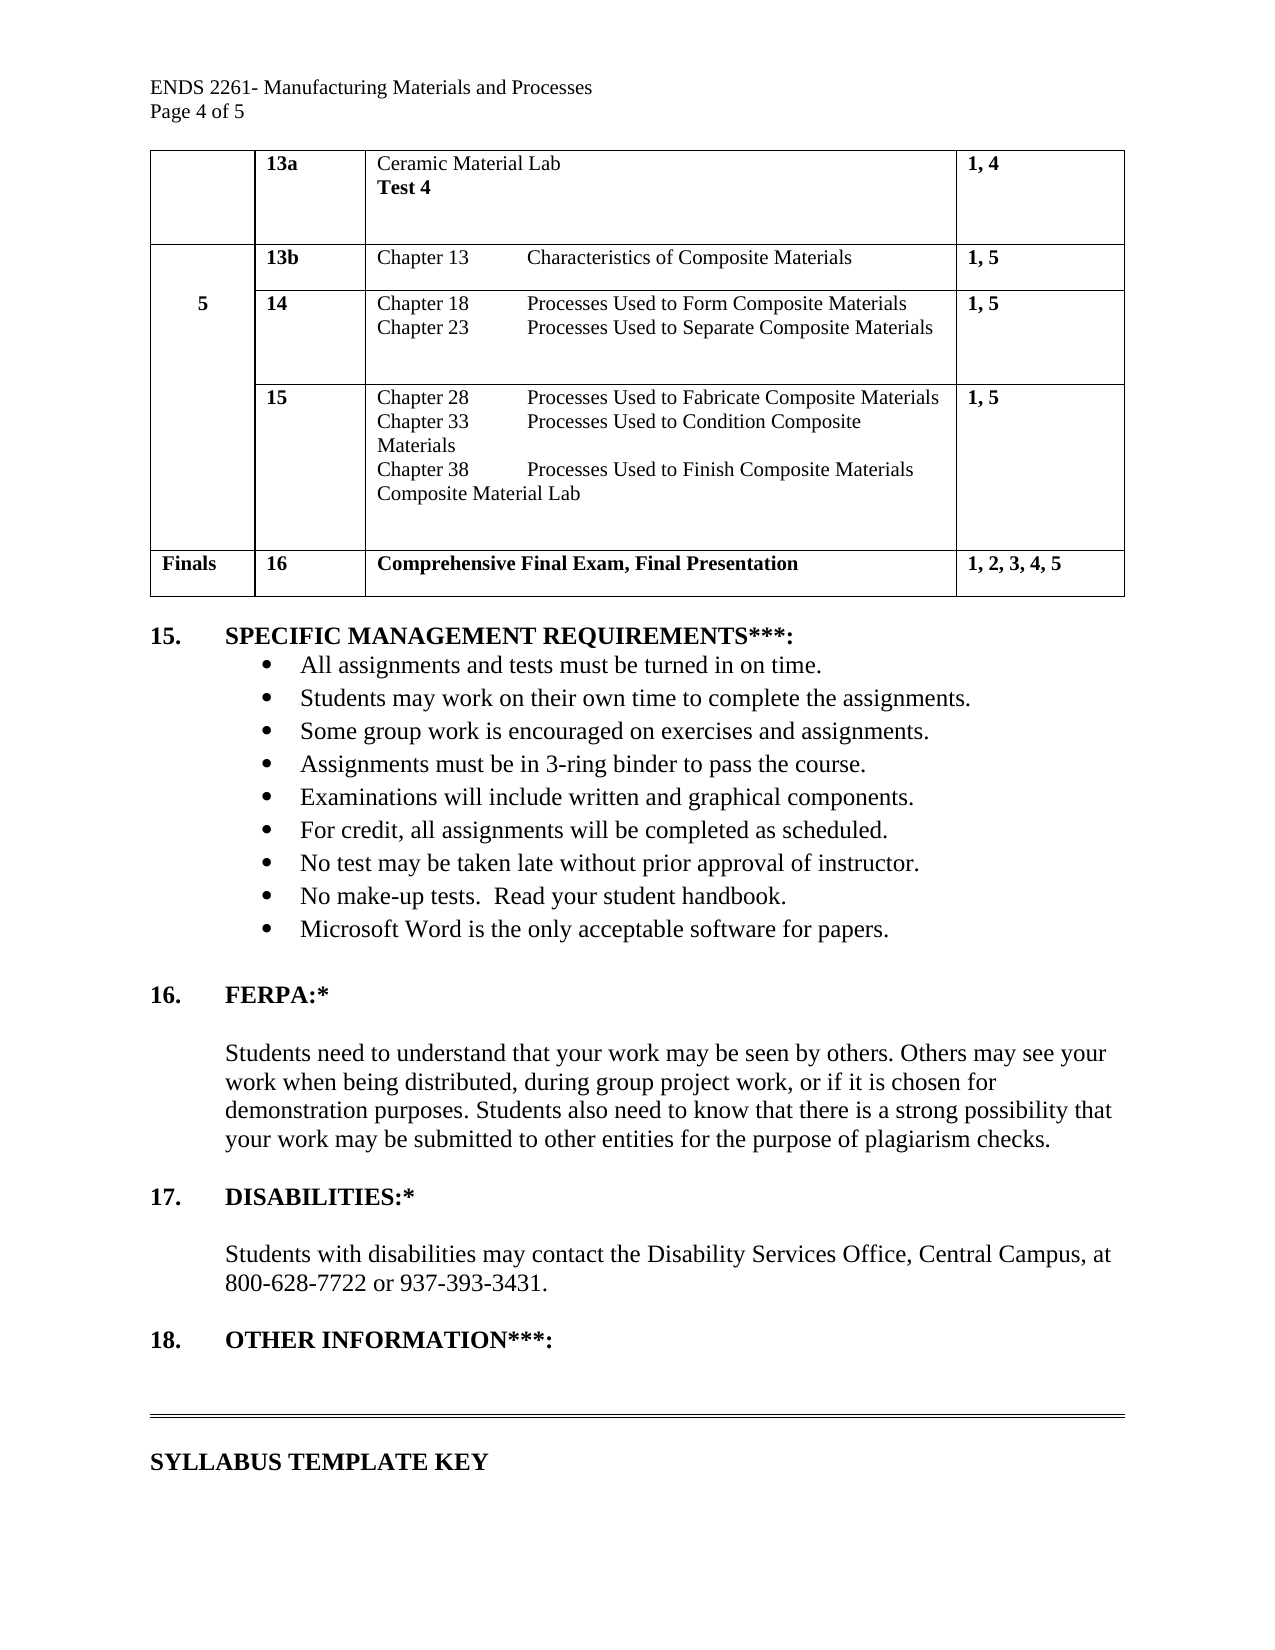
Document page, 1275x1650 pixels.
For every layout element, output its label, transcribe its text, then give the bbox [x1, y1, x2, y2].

list Examinations will include written and graphical components. [262, 782, 1125, 811]
text 15. SPECIFIC MANAGEMENT REQUIREMENTS***: [150, 621, 1125, 650]
table_cell 13b [256, 245, 365, 290]
table_cell Ceramic Material Lab Test 4 [366, 151, 956, 244]
table_cell 13a [256, 151, 365, 244]
table_cell Comprehensive Final Exam, Final Presentation [366, 551, 956, 596]
table_cell [151, 151, 254, 244]
table_cell 1, 5 [957, 245, 1124, 290]
table_cell 5 [151, 290, 254, 384]
table_cell Chapter 18 Processes Used to Form Composite Materials Chapter 23 Processes Used to Separate Composite Materials [366, 291, 956, 384]
text 16. FERPA:* [150, 980, 1125, 1009]
table_cell 1, 5 [957, 385, 1124, 550]
table_cell 1, 5 [957, 291, 1124, 384]
table_cell 16 [256, 551, 365, 596]
list Students with disabilities may contact the Disability Services Office, Central Campus, at 800-628-7722 or 937-393-3431. [225, 1239, 1125, 1297]
table_cell Chapter 13 Characteristics of Composite Materials [366, 245, 956, 290]
list Some group work is encouraged on exercises and assignments. [262, 716, 1125, 745]
list No test may be taken late without prior approval of instructor. [262, 848, 1125, 877]
table_cell [151, 245, 254, 290]
list All assignments and tests must be turned in on time. [262, 650, 1125, 679]
table_cell [151, 384, 254, 550]
list No make-up tests. Read your student handbook. [262, 881, 1125, 910]
table_cell 15 [256, 385, 365, 550]
list Students may work on their own time to complete the assignments. [262, 683, 1125, 712]
list Microsoft Word is the only acceptable software for papers. [262, 914, 1125, 943]
table_cell 14 [256, 291, 365, 384]
list For credit, all assignments will be completed as scheduled. [262, 815, 1125, 844]
table_cell Chapter 28 Processes Used to Fabricate Composite Materials Chapter 33 Processes Used to Condition Composite Materials Chapter 38 Processes Used to Finish Composite Materials Composite Material Lab [366, 385, 956, 550]
list 17. DISABILITIES:* [150, 1182, 1125, 1210]
text Students need to understand that your work may be seen by others. Others may see your work when being distributed, during group project work, or if it is chosen for demonstration purposes. Students also need to know that there is a strong possibility that your work may be submitted to other entities for the purpose of plagiarism checks. [225, 1038, 1125, 1153]
list 18. OTHER INFORMATION***: [150, 1325, 1125, 1354]
list Assignments must be in 3-ring binder to pass the course. [262, 749, 1125, 778]
text SYLLABUS TEMPLATE KEY [150, 1447, 1125, 1476]
table_cell Finals [151, 551, 254, 596]
table_cell 1, 2, 3, 4, 5 [957, 551, 1124, 596]
table_cell 1, 4 [957, 151, 1124, 244]
